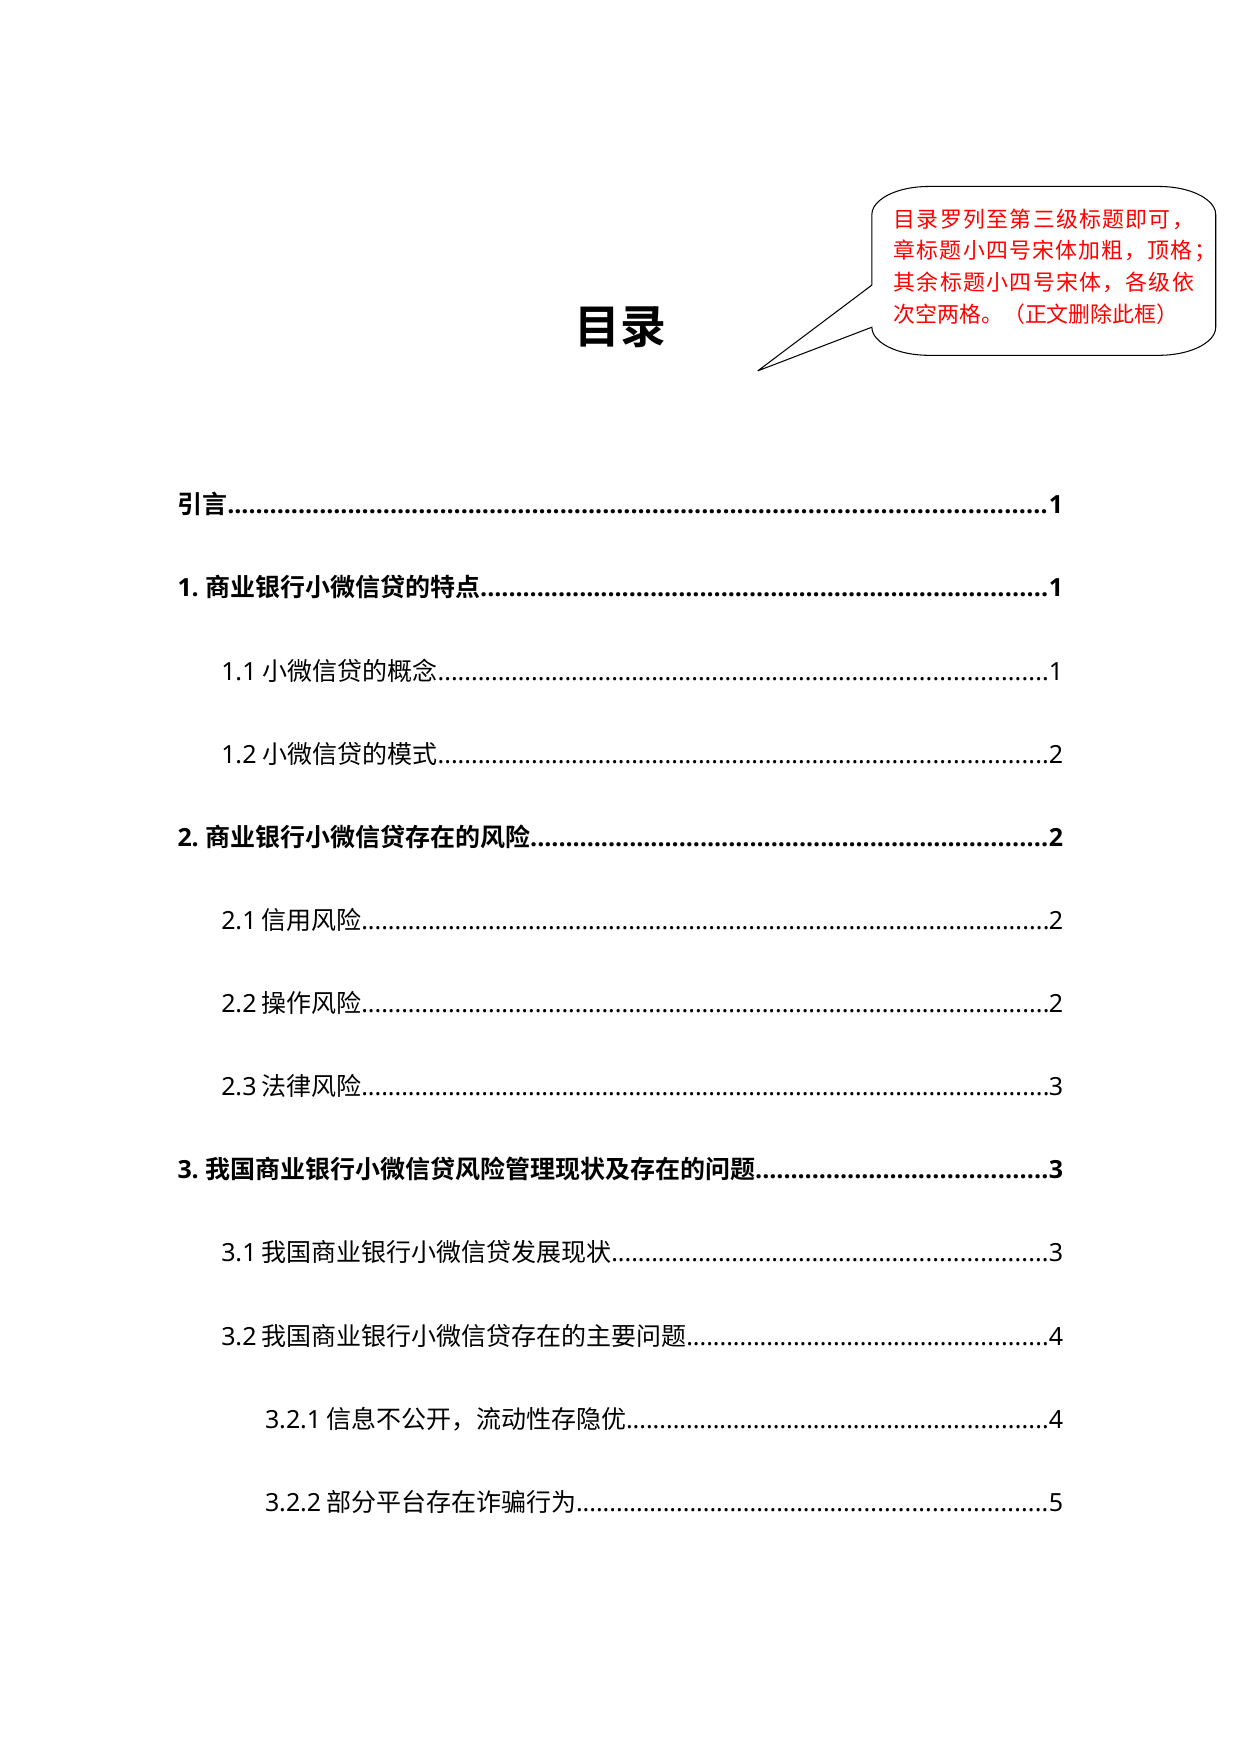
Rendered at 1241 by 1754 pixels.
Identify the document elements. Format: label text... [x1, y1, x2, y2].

text 1.1 小微信贷的概念 1 [221, 637, 1063, 702]
text 目录 [177, 275, 871, 372]
text 3. 我国商业银行小微信贷风险管理现状及存在的问题 3 [177, 1135, 1063, 1200]
text 2.3法律风险 3 [221, 1052, 1063, 1117]
text 2.2操作风险 2 [221, 969, 1063, 1034]
text 2. 商业银行小微信贷存在的风险 2 [177, 803, 1063, 868]
text 1. 商业银行小微信贷的特点 1 [177, 553, 1063, 618]
text 目录 [759, 329, 1063, 372]
text 3.1我国商业银行小微信贷发展现状 3 [221, 1218, 1063, 1283]
text 3.2.1信息不公开，流动性存隐优 4 [265, 1385, 1063, 1450]
text 3.2.2部分平台存在诈骗行为 5 [265, 1468, 1063, 1533]
text 3.2我国商业银行小微信贷存在的主要问题 4 [221, 1302, 1063, 1367]
text 1.2 小微信贷的模式 2 [221, 720, 1063, 785]
text 2.1信用风险 2 [221, 886, 1063, 951]
text 引言 1 [177, 470, 1063, 535]
